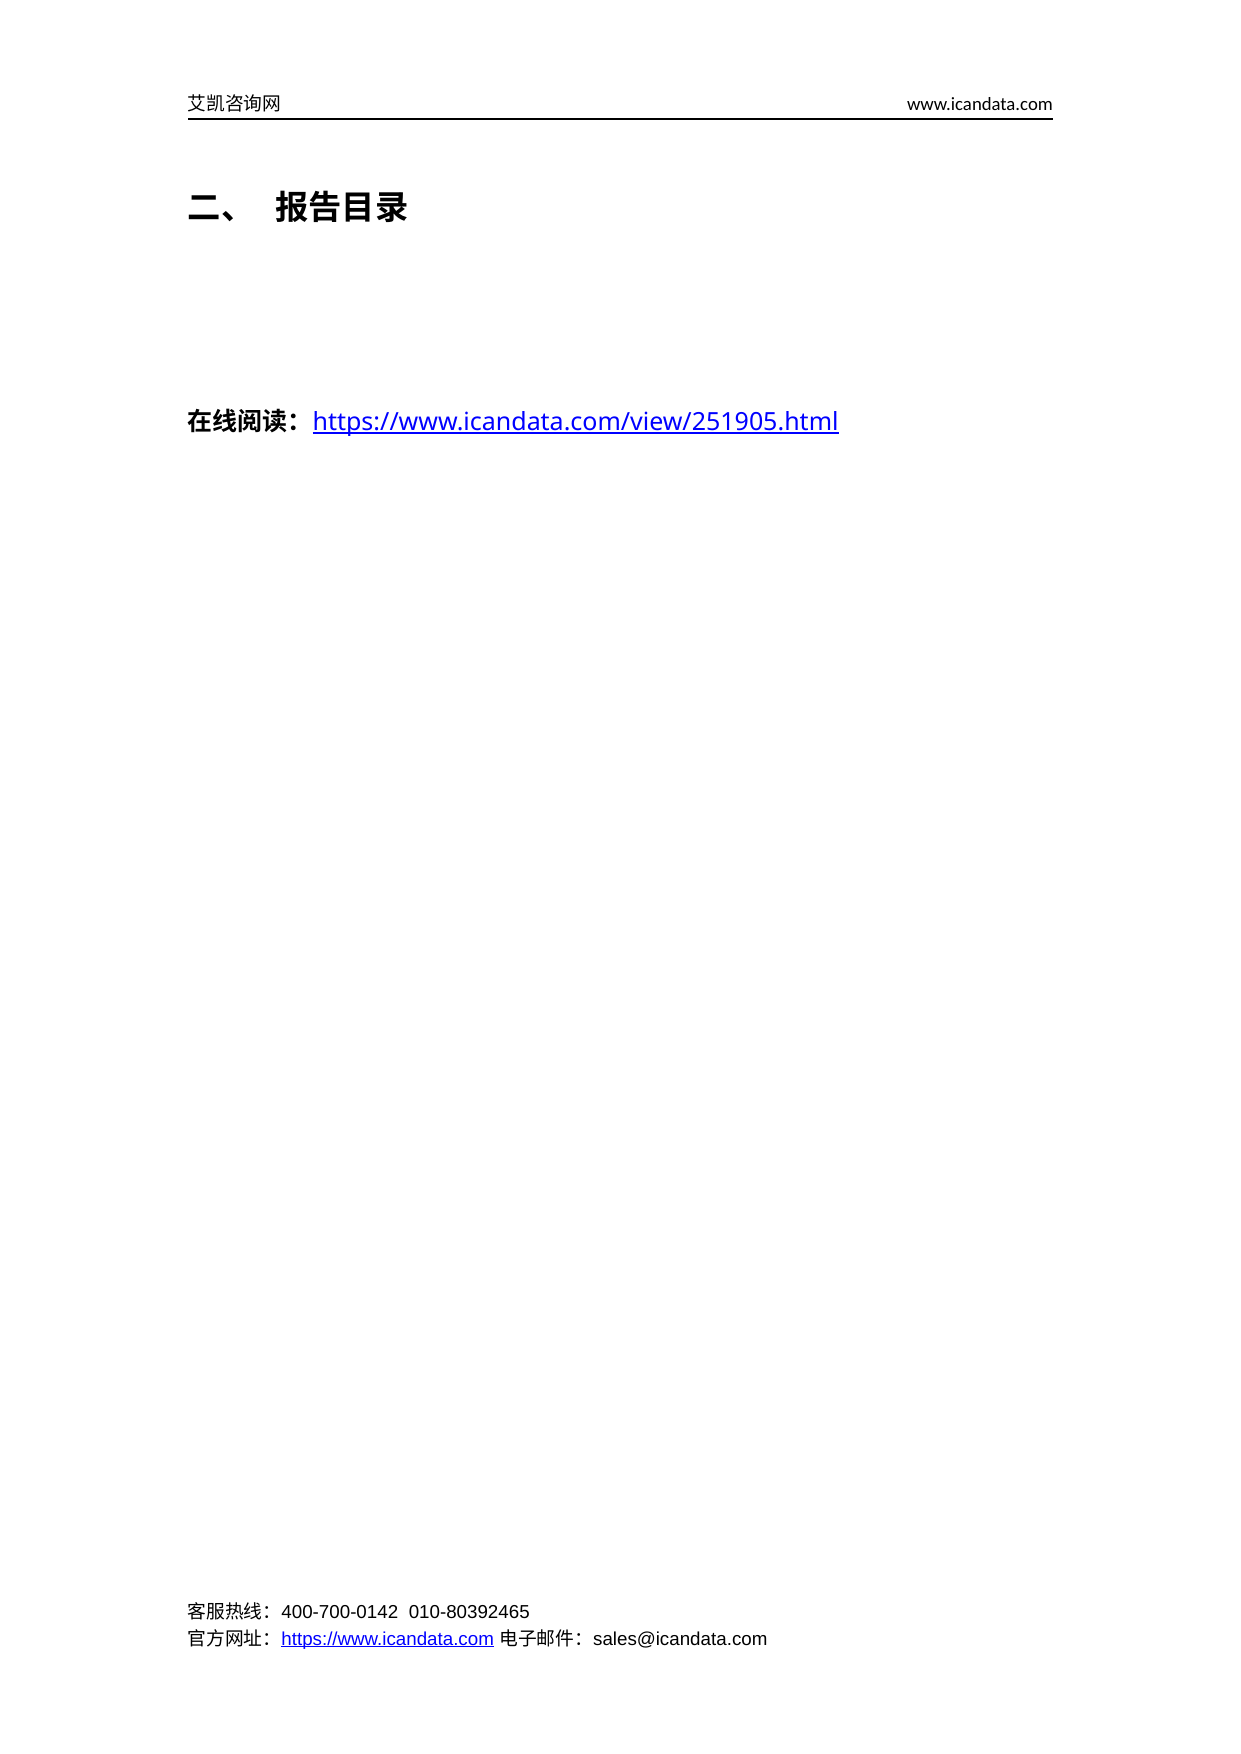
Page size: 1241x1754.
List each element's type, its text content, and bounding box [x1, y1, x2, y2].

text 在线阅读：https://www.icandata.com/view/251905.html [187, 387, 1053, 452]
subtitle 报告目录 [187, 172, 1053, 237]
